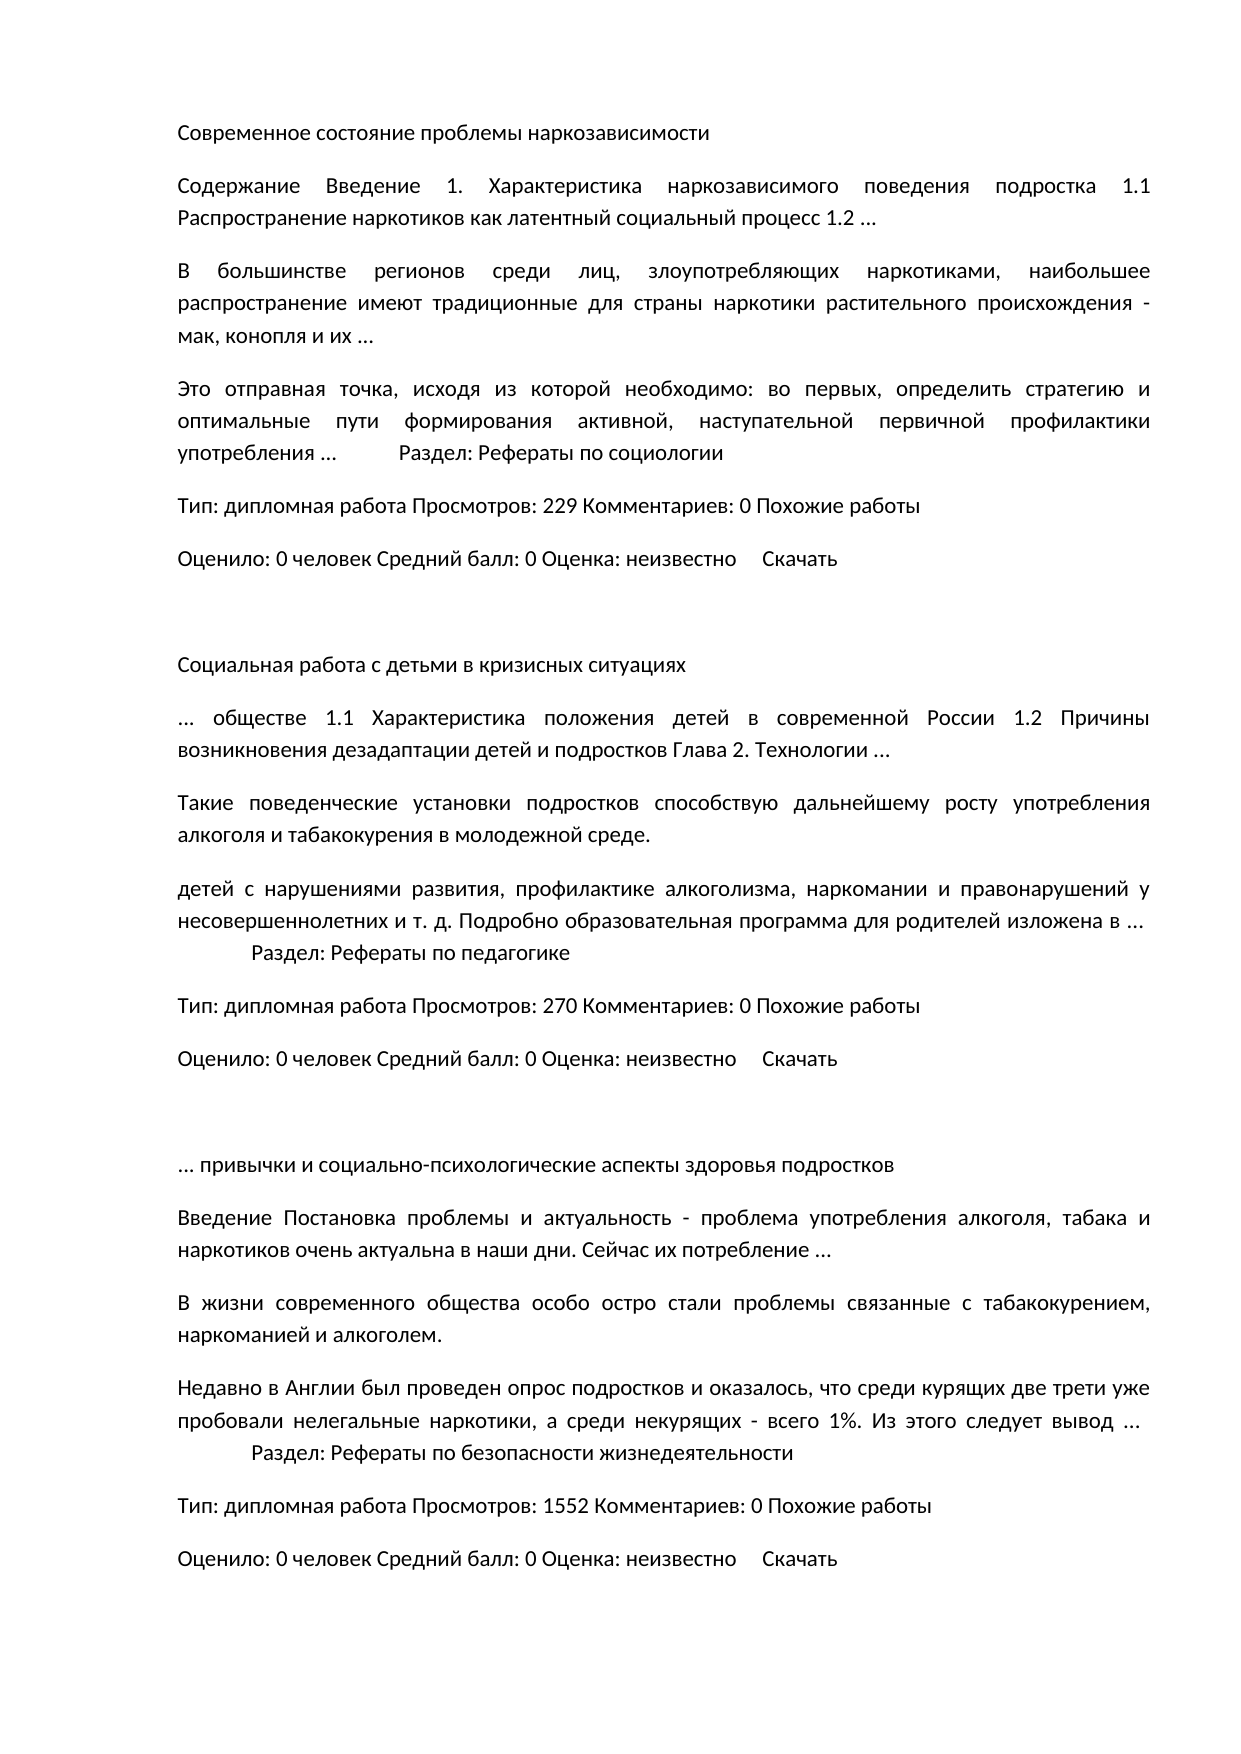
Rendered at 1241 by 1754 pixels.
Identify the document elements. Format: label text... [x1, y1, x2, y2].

text Содержание Введение 1. Характеристика наркозависимого поведения подростка 1.1 Распространение наркотиков как латентный социальный процесс 1.2 ... [177, 171, 1152, 231]
text Введение Постановка проблемы и актуальность - проблема употребления алкоголя, табака и наркотиков очень актуальна в наши дни. Сейчас их потребление ... [177, 1203, 1152, 1263]
text детей с нарушениями развития, профилактике алкоголизма, наркомании и правонарушений у несовершеннолетних и т. д. Подробно образовательная программа для родителей изложена в ... Раздел: Рефераты по педагогике [177, 874, 1152, 966]
text Тип: дипломная работа Просмотров: 1552 Комментариев: 0 Похожие работы [177, 1491, 1152, 1519]
text Современное состояние проблемы наркозависимости [177, 118, 1152, 146]
text В большинстве регионов среди лиц, злоупотребляющих наркотиками, наибольшее распространение имеют традиционные для страны наркотики растительного происхождения - мак, конопля и их ... [177, 256, 1152, 349]
text Такие поведенческие установки подростков способствую дальнейшему росту употребления алкоголя и табакокурения в молодежной среде. [177, 788, 1152, 849]
text Недавно в Англии был проведен опрос подростков и оказалось, что среди курящих две трети уже пробовали нелегальные наркотики, а среди некурящих - всего 1%. Из этого следует вывод ... Раздел: Рефераты по безопасности жизнедеятельности [177, 1373, 1152, 1466]
text ... обществе 1.1 Характеристика положения детей в современной России 1.2 Причины возникновения дезадаптации детей и подростков Глава 2. Технологии ... [177, 703, 1152, 763]
text Это отправная точка, исходя из которой необходимо: во первых, определить стратегию и оптимальные пути формирования активной, наступательной первичной профилактики употребления ... Раздел: Рефераты по социологии [177, 374, 1152, 466]
text Оценило: 0 человек Средний балл: 0 Оценка: неизвестно Скачать [177, 1544, 1152, 1572]
text Социальная работа с детьми в кризисных ситуациях [177, 650, 1152, 678]
text В жизни современного общества особо остро стали проблемы связанные с табакокурением, наркоманией и алкоголем. [177, 1288, 1152, 1348]
text Тип: дипломная работа Просмотров: 229 Комментариев: 0 Похожие работы [177, 491, 1152, 519]
text Оценило: 0 человек Средний балл: 0 Оценка: неизвестно Скачать [177, 544, 1152, 572]
text Оценило: 0 человек Средний балл: 0 Оценка: неизвестно Скачать [177, 1044, 1152, 1072]
text ... привычки и социально-психологические аспекты здоровья подростков [177, 1150, 1152, 1178]
text Тип: дипломная работа Просмотров: 270 Комментариев: 0 Похожие работы [177, 991, 1152, 1019]
